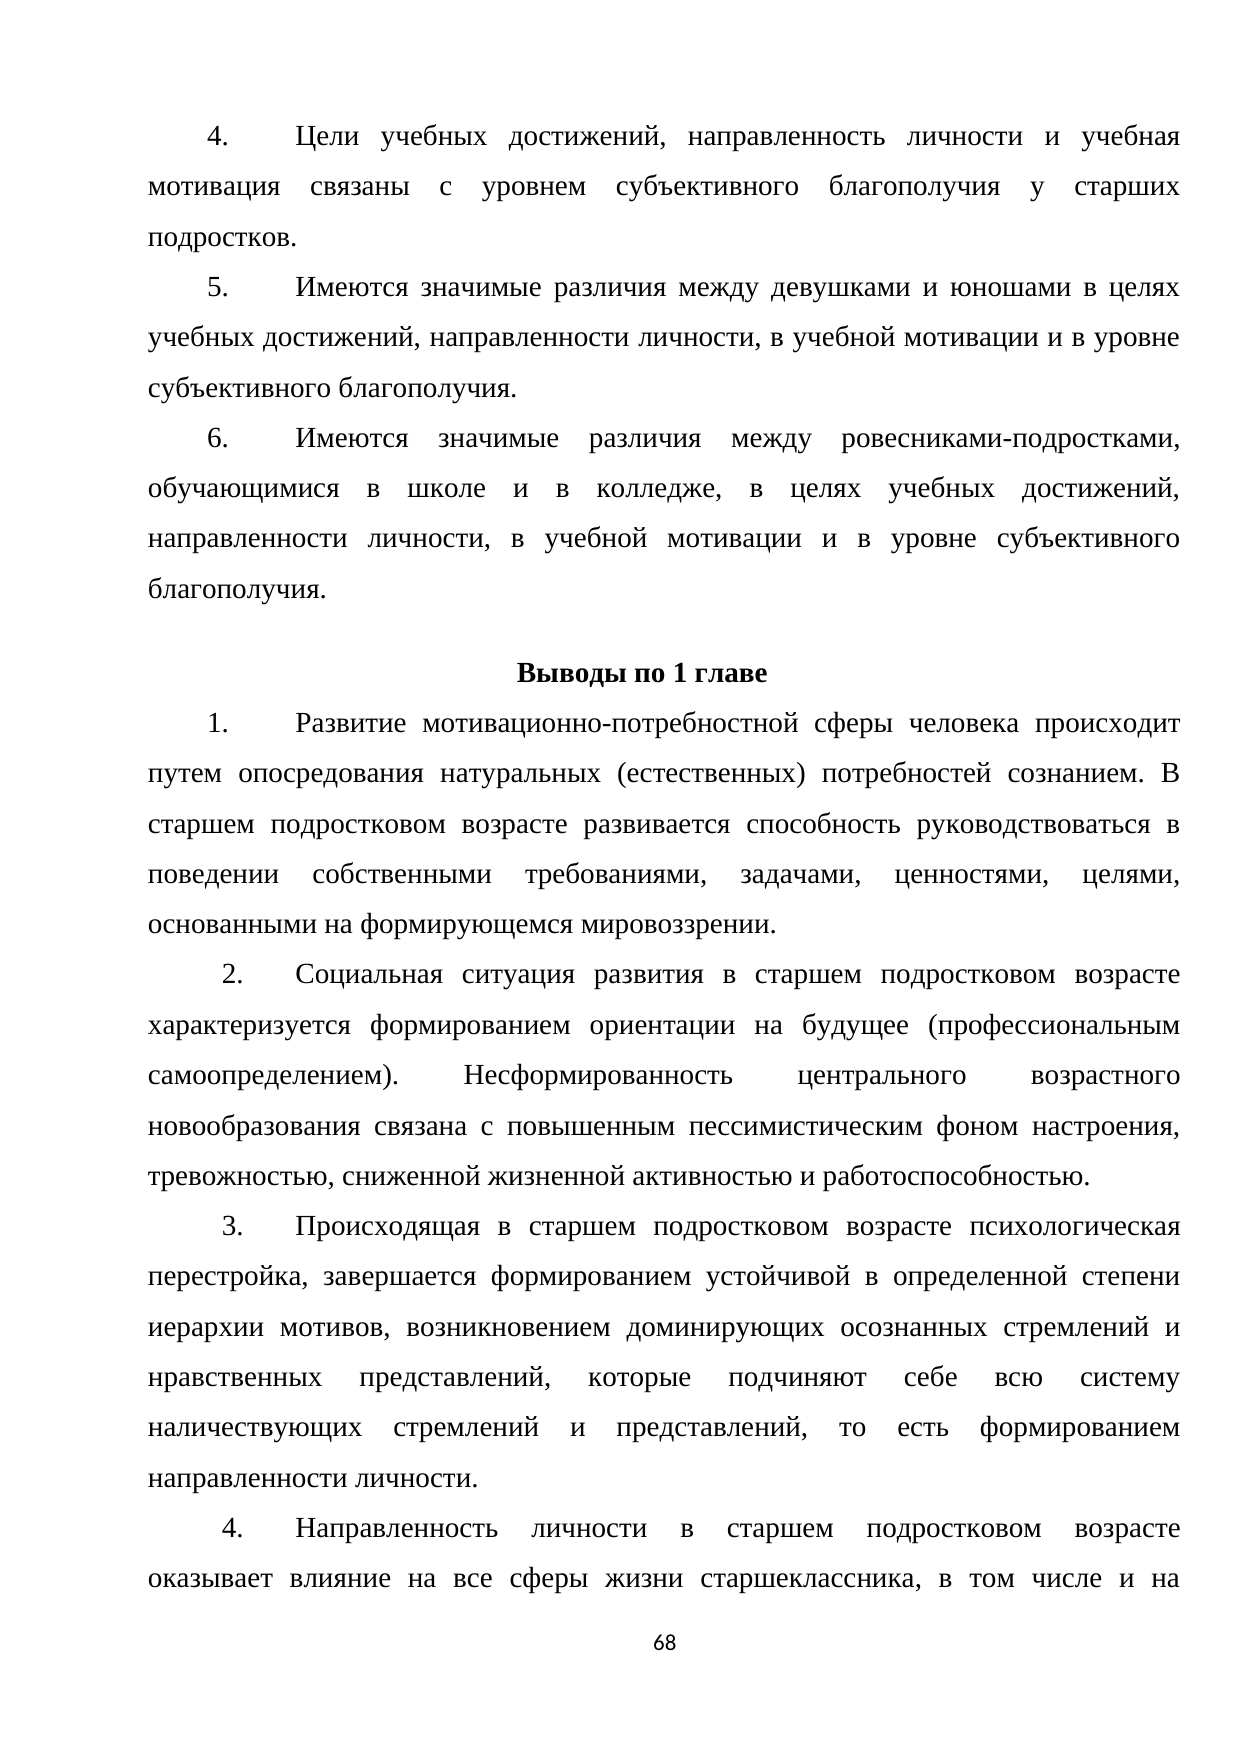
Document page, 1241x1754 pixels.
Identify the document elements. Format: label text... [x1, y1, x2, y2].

list Имеются значимые различия между девушками и юношами в целях учебных достижений, направленности личности, в учебной мотивации и в уровне субъективного благополучия. [148, 269, 1181, 403]
list Имеются значимые различия между ровесниками-подростками, обучающимися в школе и в колледже, в целях учебных достижений, направленности личности, в учебной мотивации и в уровне субъективного благополучия. [148, 420, 1181, 604]
list Развитие мотивационно-потребностной сферы человека происходит путем опосредования натуральных (естественных) потребностей сознанием. В старшем подростковом возрасте развивается способность руководствоваться в поведении собственными требованиями, задачами, ценностями, целями, основанными на формирующемся мировоззрении. [148, 705, 1181, 940]
list Происходящая в старшем подростковом возрасте психологическая перестройка, завершается формированием устойчивой в определенной степени иерархии мотивов, возникновением доминирующих осознанных стремлений и нравственных представлений, которые подчиняют себе всю систему наличествующих стремлений и представлений, то есть формированием направленности личности. [148, 1208, 1181, 1493]
list Социальная ситуация развития в старшем подростковом возрасте характеризуется формированием ориентации на будущее (профессиональным самоопределением). Несформированность центрального возрастного новообразования связана с повышенным пессимистическим фоном настроения, тревожностью, сниженной жизненной активностью и работоспособностью. [148, 957, 1181, 1191]
list Цели учебных достижений, направленность личности и учебная мотивация связаны с уровнем субъективного благополучия у старших подростков. [148, 118, 1181, 252]
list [148, 1510, 1181, 1594]
subtitle Выводы по 1 главе [162, 655, 1121, 688]
